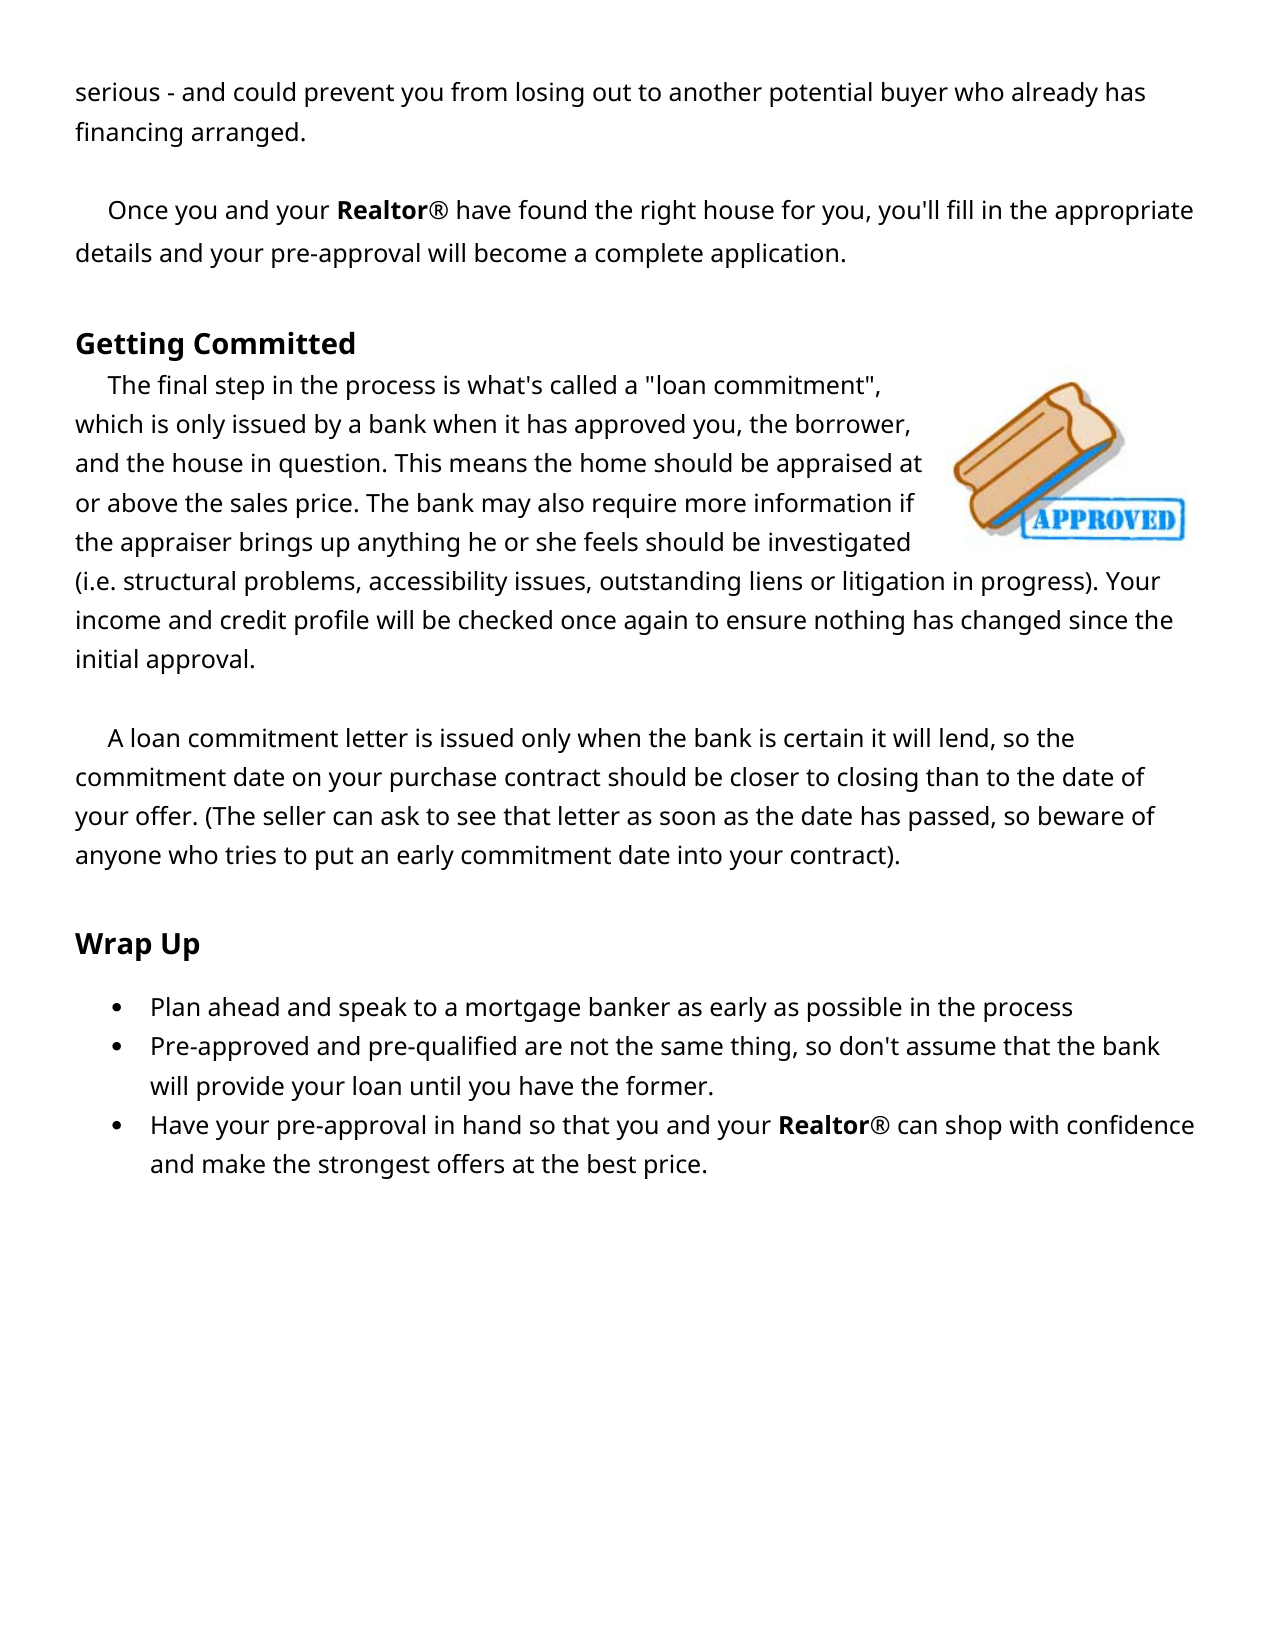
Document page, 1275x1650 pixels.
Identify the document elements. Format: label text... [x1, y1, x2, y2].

list Plan ahead and speak to a mortgage banker as early as possible in the process [112, 990, 1200, 1024]
list Pre-approved and pre-qualified are not the same thing, so don't assume that the bank will provide your loan until you have the former. [112, 1029, 1200, 1102]
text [75, 75, 1200, 963]
picture [945, 366, 1200, 561]
list Have your pre-approval in hand so that you and your Realtor® can shop with confidence and make the strongest offers at the best price. [112, 1107, 1200, 1181]
